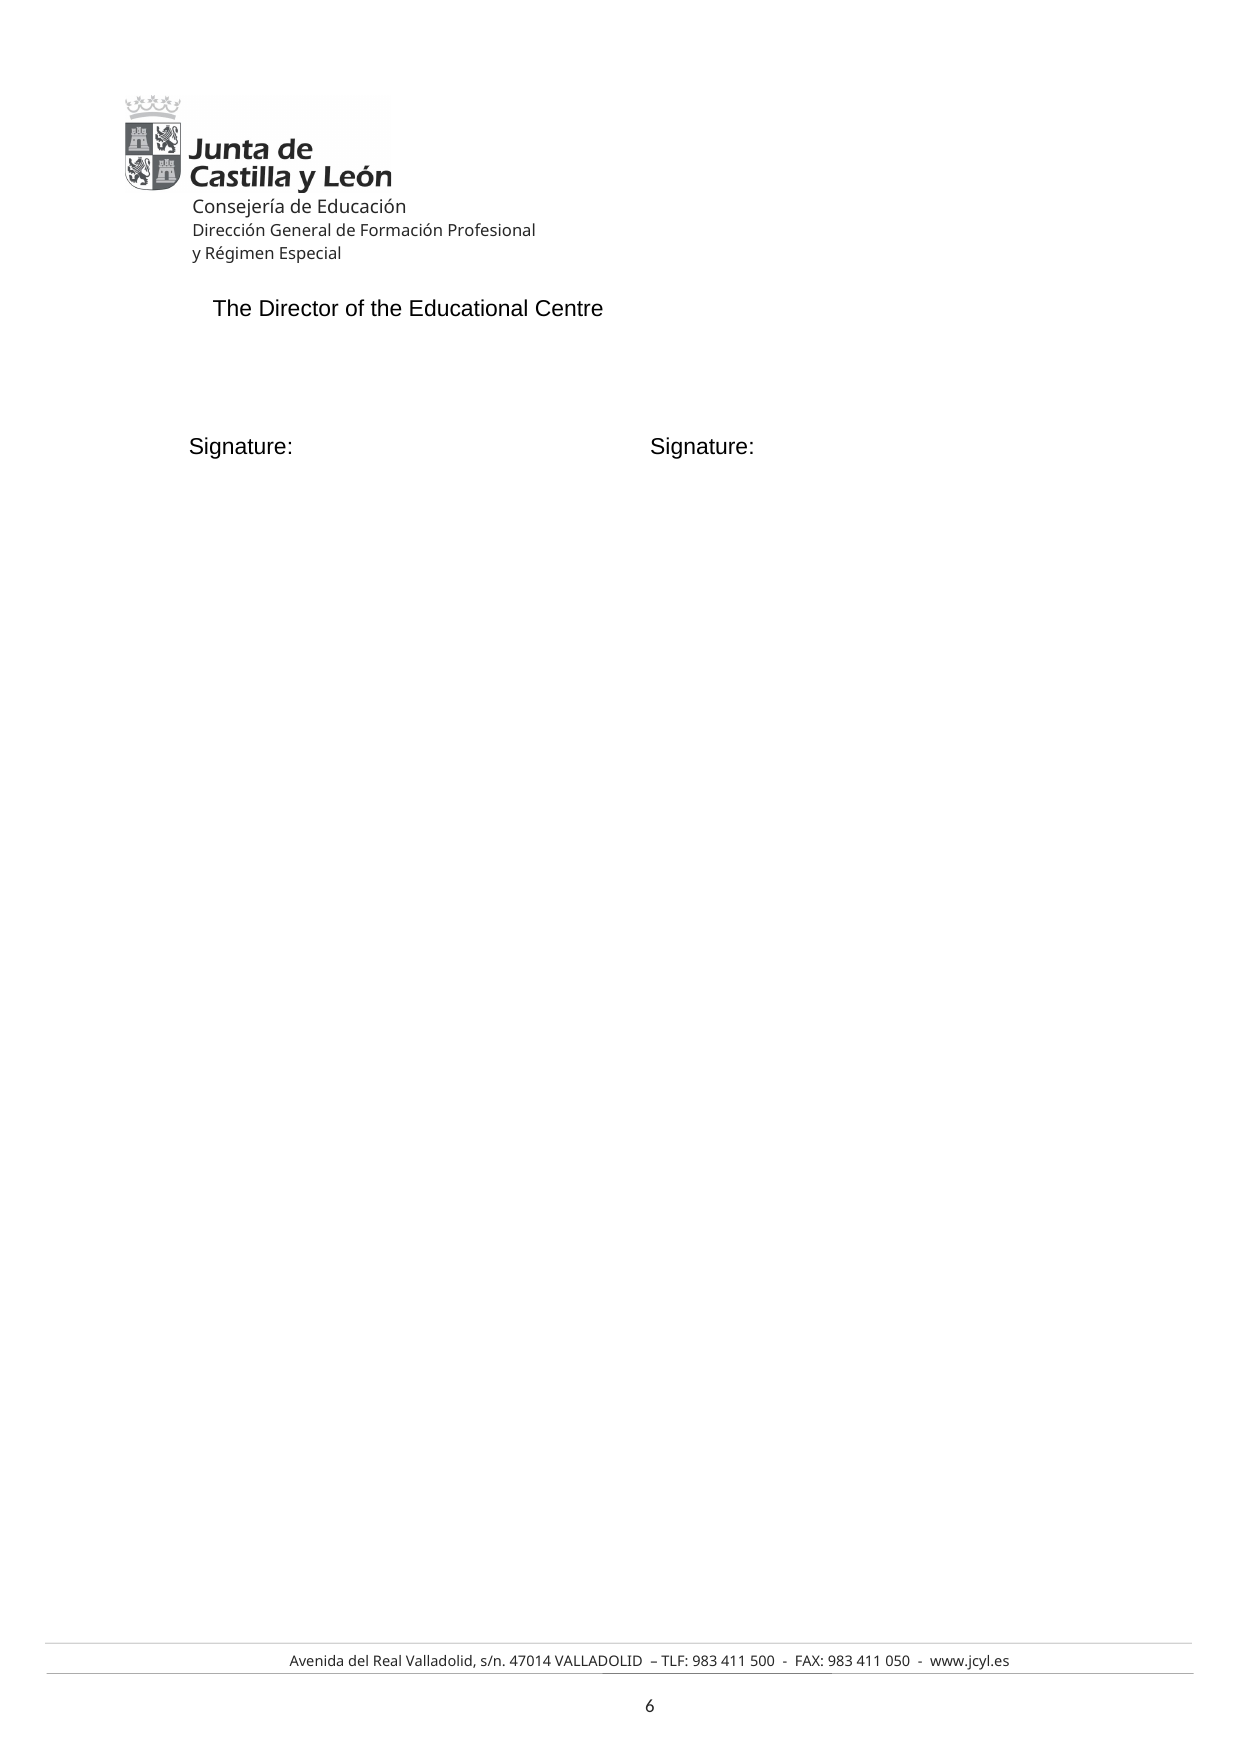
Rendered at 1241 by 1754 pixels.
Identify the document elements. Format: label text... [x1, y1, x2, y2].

table_cell Signature: [177, 322, 639, 459]
picture [125, 95, 392, 193]
table_cell Signature: [639, 322, 1063, 459]
